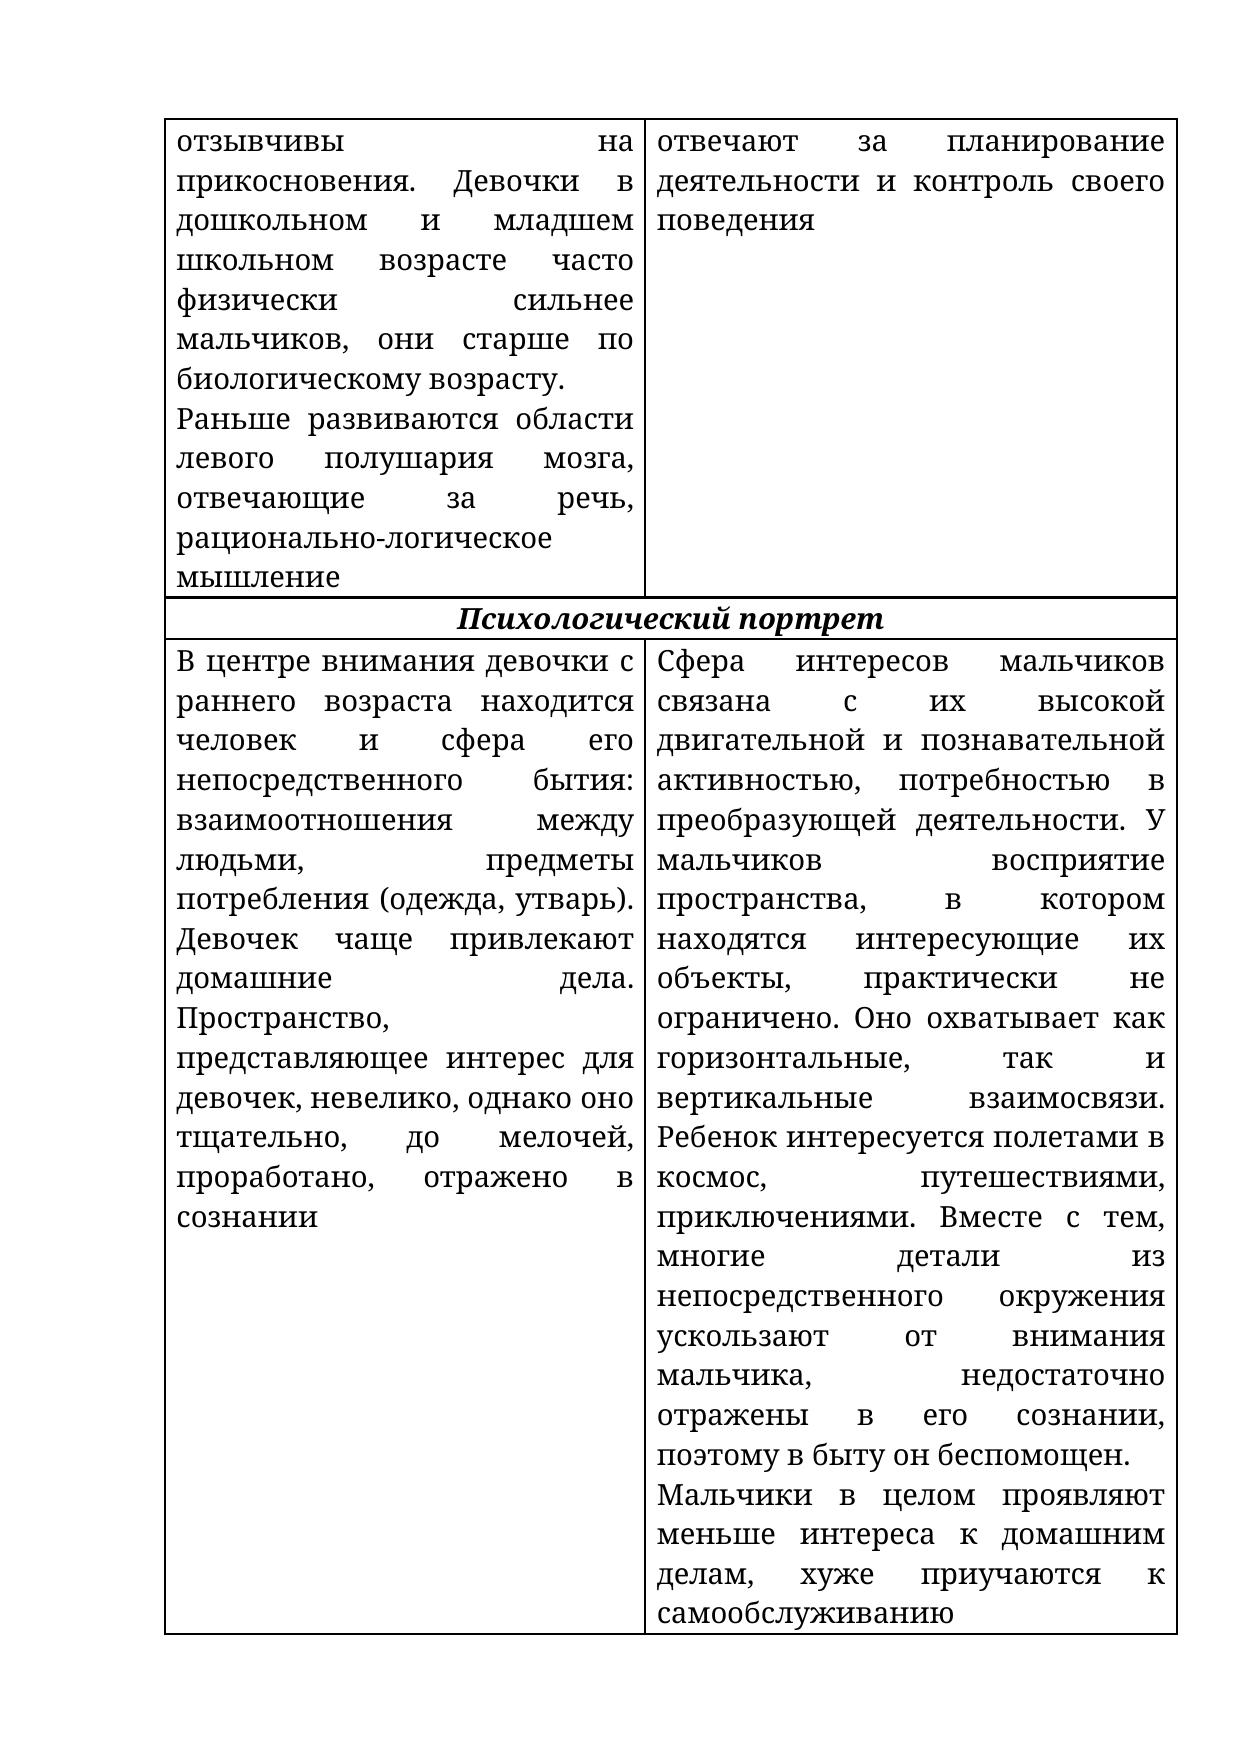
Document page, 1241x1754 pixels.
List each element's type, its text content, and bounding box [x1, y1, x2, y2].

table_cell В центре внимания девочки с раннего возраста находится человек и сфера его непосредственного бытия: взаимоотношения между людьми, предметы потребления (одежда, утварь). Девочек чаще привлекают домашние дела. Пространство, представляющее интерес для девочек, невелико, однако оно тщательно, до мелочей, проработано, отражено в сознании [166, 640, 644, 1632]
table_cell Психологический портрет [166, 599, 1176, 638]
table_cell Сфера интересов мальчиков связана с их высокой двигательной и познавательной активностью, потребностью в преобразующей деятельности. У мальчиков восприятие пространства, в котором находятся интересующие их объекты, практически не ограничено. Оно охватывает как горизонтальные, так и вертикальные взаимосвязи. Ребенок интересуется полетами в космос, путешествиями, приключениями. Вместе с тем, многие детали из непосредственного окружения ускользают от внимания мальчика, недостаточно отражены в его сознании, поэтому в быту он беспомощен. Мальчики в целом проявляют меньше интереса к домашним делам, хуже приучаются к самообслуживанию [646, 640, 1176, 1632]
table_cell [166, 120, 644, 596]
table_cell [646, 120, 1176, 596]
